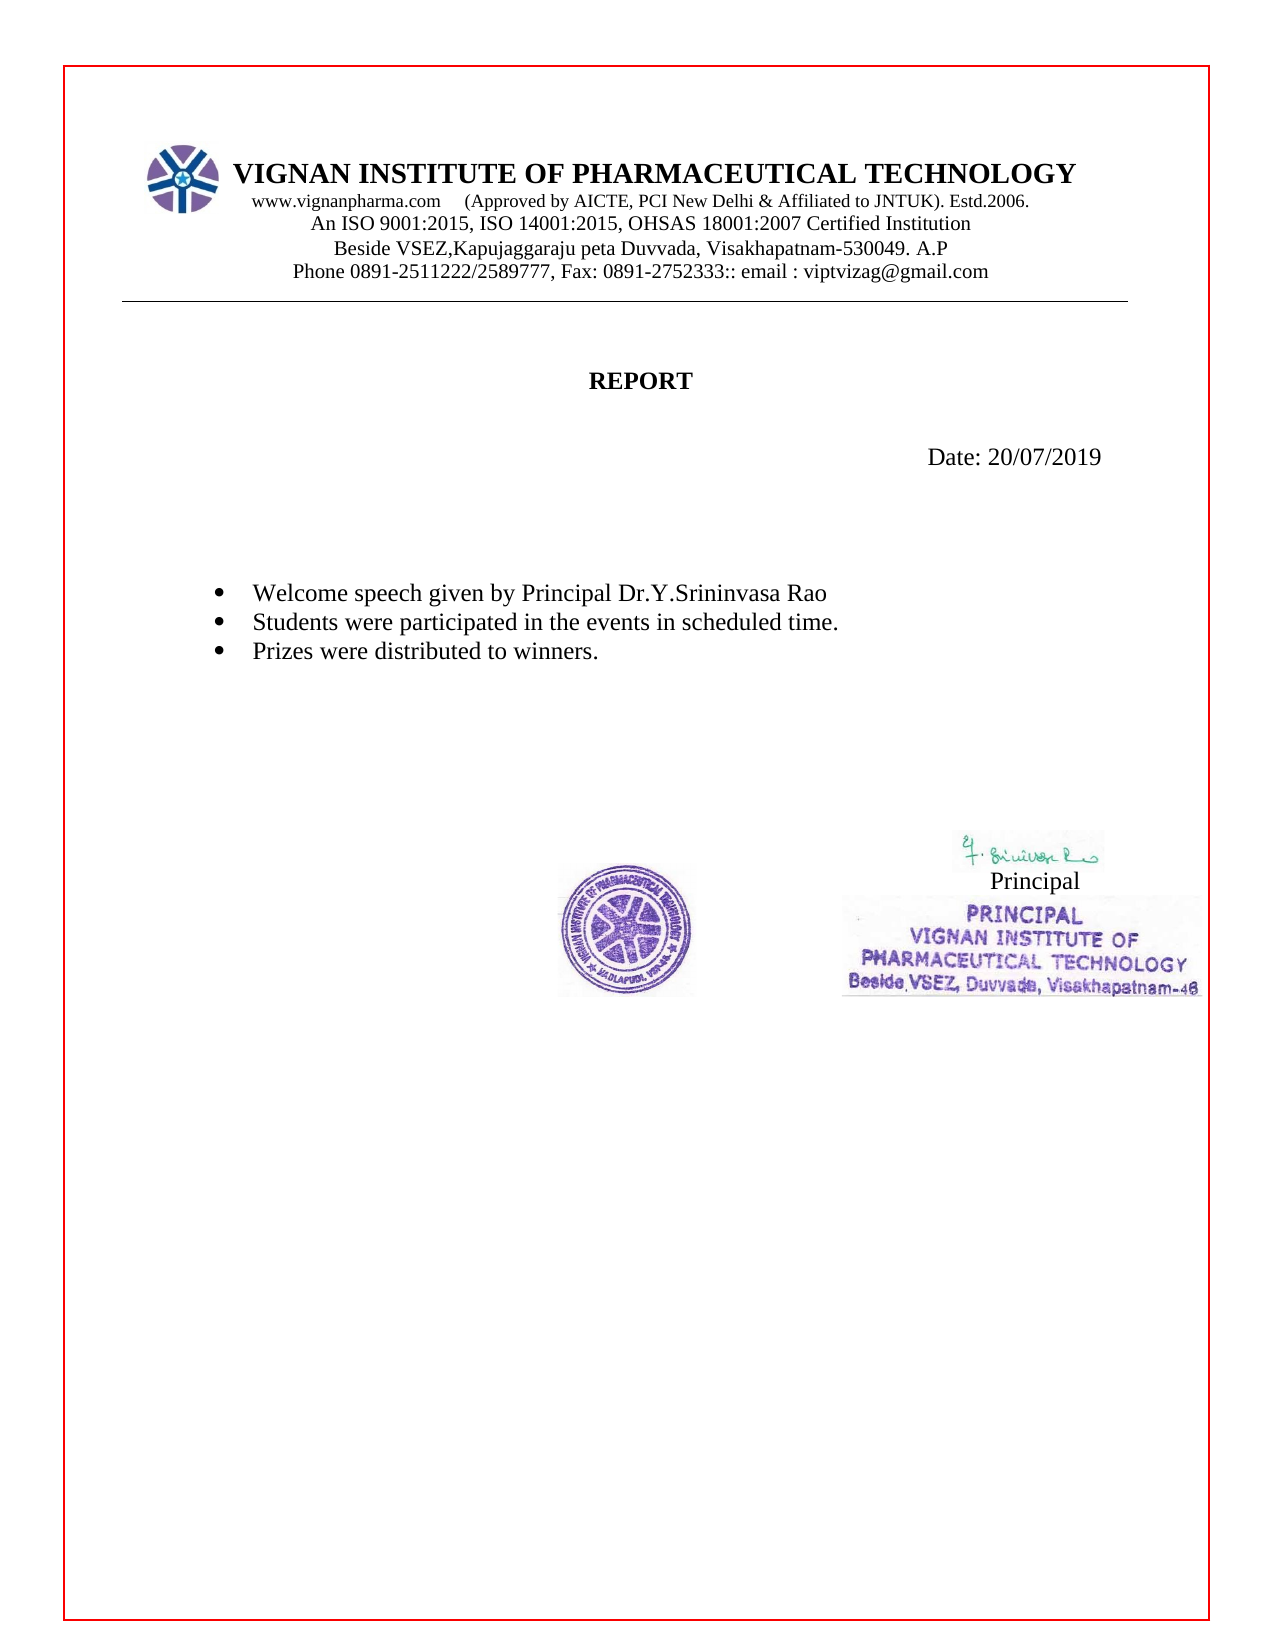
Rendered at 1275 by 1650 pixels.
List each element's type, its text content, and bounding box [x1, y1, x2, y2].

text Beside VSEZ,Kapujaggaraju peta Duvvada, Visakhapatnam-530049. A.P [177, 235, 1104, 259]
picture [144, 141, 220, 214]
picture [841, 895, 1203, 997]
text Date: 20/07/2019 [177, 442, 1104, 471]
text Principal [177, 866, 1104, 895]
list Prizes were distributed to winners. [215, 636, 1104, 665]
text Phone 0891-2511222/2589777, Fax: 0891-2752333:: email : viptvizag@gmail.com [177, 259, 1104, 283]
list Welcome speech given by Principal Dr.Y.Srininvasa Rao [215, 578, 1104, 607]
text www.vignanpharma.com (Approved by AICTE, PCI New Delhi & Affiliated to JNTUK). Estd.2006. [177, 190, 1104, 211]
picture [952, 830, 1106, 876]
text An ISO 9001:2015, ISO 14001:2015, OHSAS 18001:2007 Certified Institution [177, 211, 1104, 235]
picture [557, 895, 697, 997]
text VIGNAN INSTITUTE OF PHARMACEUTICAL TECHNOLOGY [177, 156, 1104, 190]
list Students were participated in the events in scheduled time. [215, 607, 1104, 636]
text REPORT [177, 366, 1104, 395]
